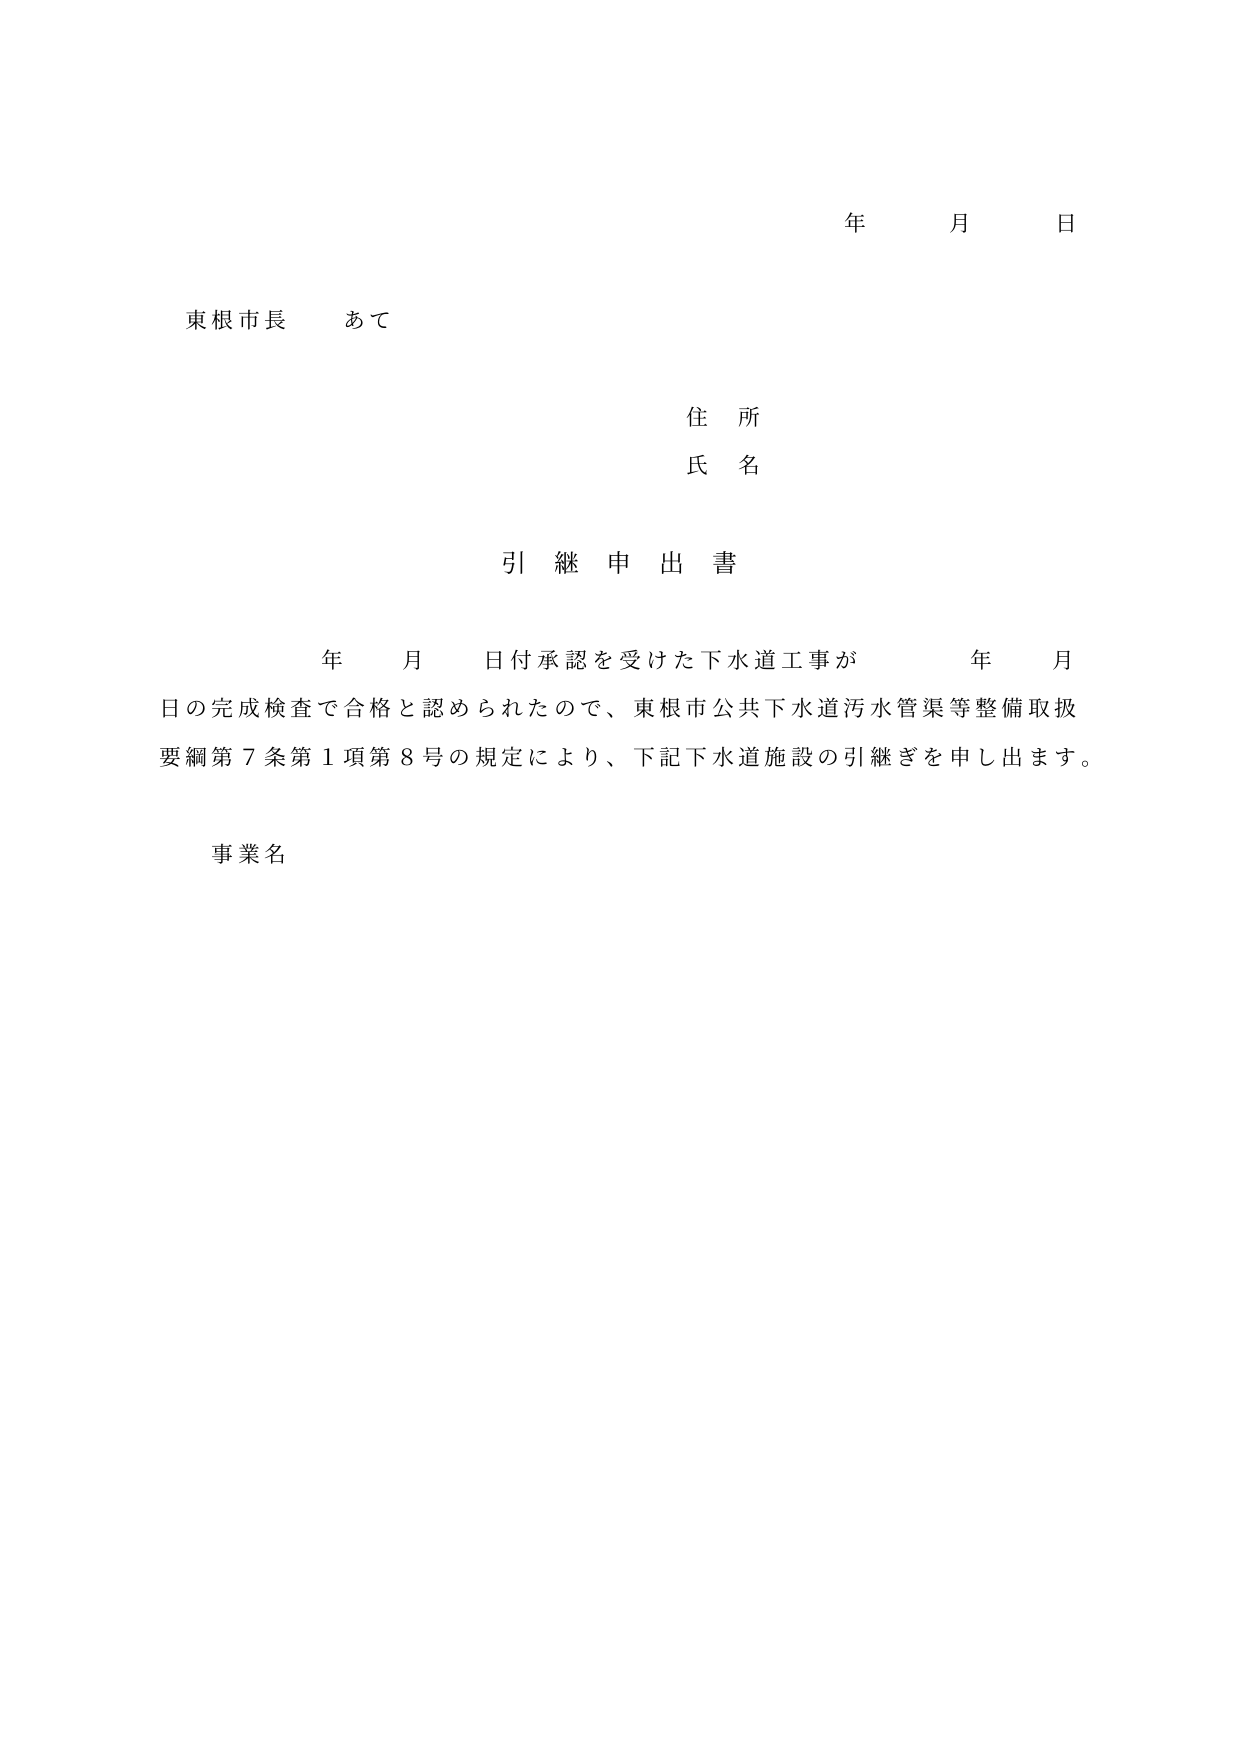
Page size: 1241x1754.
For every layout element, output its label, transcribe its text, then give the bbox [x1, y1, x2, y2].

text 事業名 [159, 828, 1081, 877]
text 年 月 日付承認を受けた下水道工事が 年 月 日の完成検査で合格と認められたので、東根市公共下水道汚水管渠等整備取扱要綱第７条第１項第８号の規定により、下記下水道施設の引継ぎを申し出ます。 [159, 634, 1081, 780]
text 年 月 日 [159, 197, 1081, 246]
text 氏 名 [159, 440, 1081, 489]
text 東根市長 あて [159, 294, 1081, 343]
text 住 所 [159, 392, 1081, 440]
text 引 継 申 出 書 [159, 537, 1081, 586]
